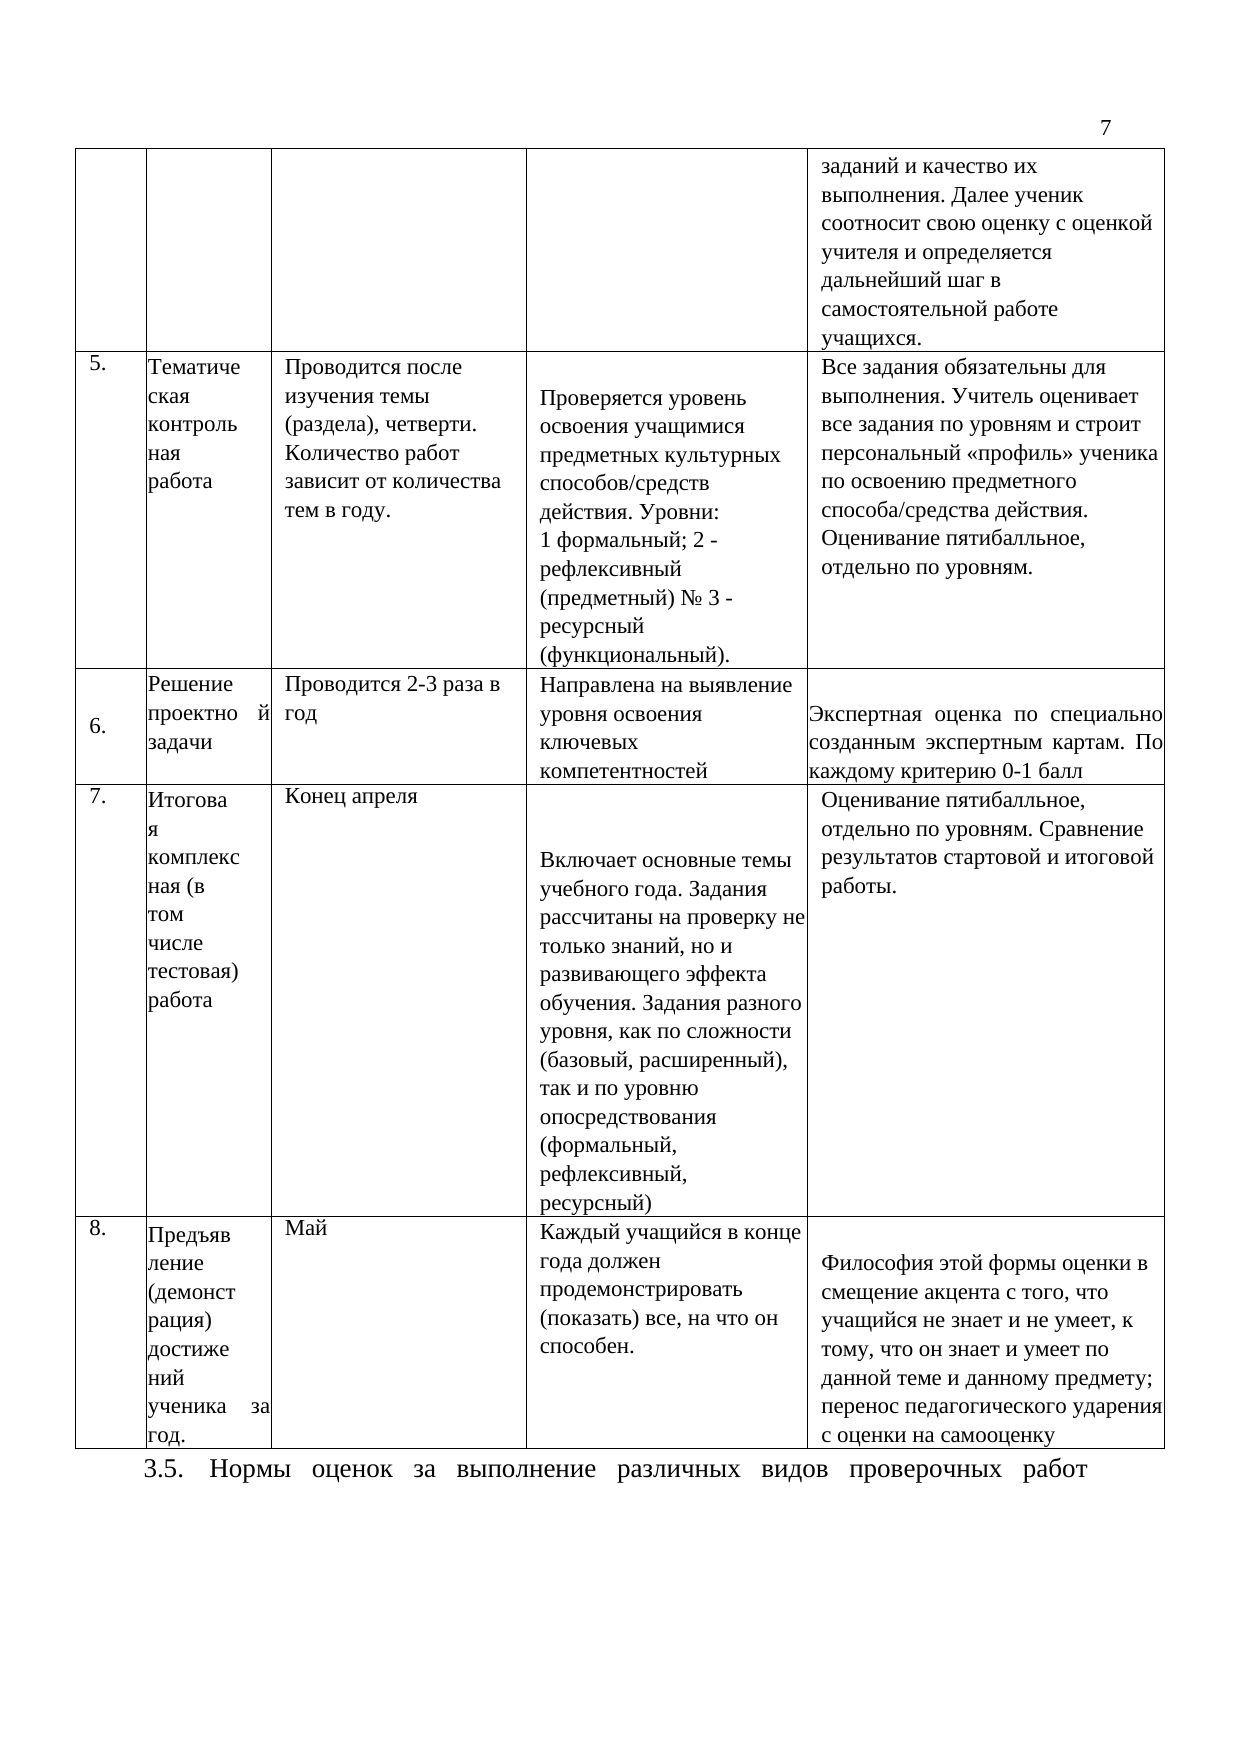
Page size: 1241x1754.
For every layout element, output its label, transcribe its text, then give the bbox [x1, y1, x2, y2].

table_cell Философия этой формы оценки в смещение акцента с того, что учащийся не знает и не умеет, к тому, что он знает и умеет по данной теме и данному предмету; перенос педагогического ударения с оценки на самооценку [808, 1217, 1164, 1448]
table_cell Проводится после изучения темы (раздела), четверти. Количество работ зависит от количества тем в году. [272, 352, 526, 668]
table_cell Итогова я комплекс ная (в том числе тестовая) работа [147, 785, 271, 1216]
table_cell Май [272, 1217, 526, 1448]
table_cell Направлена на выявление уровня освоения ключевых компетентностей [527, 669, 807, 784]
table_cell 6. [76, 669, 146, 784]
table_cell Проводится 2-3 раза в год [272, 669, 526, 784]
table_cell Все задания обязательны для выполнения. Учитель оценивает все задания по уровням и строит персональный «профиль» ученика по освоению предметного способа/средства действия. Оценивание пятибалльное, отдельно по уровням. [808, 352, 1164, 668]
table_cell Решение проектно й задачи [147, 669, 271, 784]
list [143, 1451, 1088, 1485]
table_header [272, 149, 526, 351]
table_cell Конец апреля [272, 785, 526, 1216]
table_header заданий и качество их выполнения. Далее ученик соотносит свою оценку с оценкой учителя и определяется дальнейший шаг в самостоятельной работе учащихся. [808, 149, 1164, 351]
table_cell Оценивание пятибалльное, отдельно по уровням. Сравнение результатов стартовой и итоговой работы. [808, 785, 1164, 1216]
table_cell Проверяется уровень освоения учащимися предметных культурных способов/средств действия. Уровни: 1 формальный; 2 - рефлексивный (предметный) № 3 - ресурсный (функциональный). [527, 352, 807, 668]
table_cell Тематиче ская контроль ная работа [147, 352, 271, 668]
table_header [147, 149, 271, 351]
table_cell 5. [76, 352, 146, 668]
table_cell Каждый учащийся в конце года должен продемонстрировать (показать) все, на что он способен. [527, 1217, 807, 1448]
table_header [76, 149, 146, 351]
table_header [527, 149, 807, 351]
table_cell Экспертная оценка по специально созданным экспертным картам. По каждому критерию 0-1 балл [808, 669, 1164, 784]
table_cell Предъяв ление (демонст рация) достиже ний ученика за год. [147, 1217, 271, 1448]
table_cell 8. [76, 1217, 146, 1448]
table_cell Включает основные темы учебного года. Задания рассчитаны на проверку не только знаний, но и развивающего эффекта обучения. Задания разного уровня, как по сложности (базовый, расширенный), так и по уровню опосредствования (формальный, рефлексивный, ресурсный) [527, 785, 807, 1216]
table_cell 7. [76, 785, 146, 1216]
